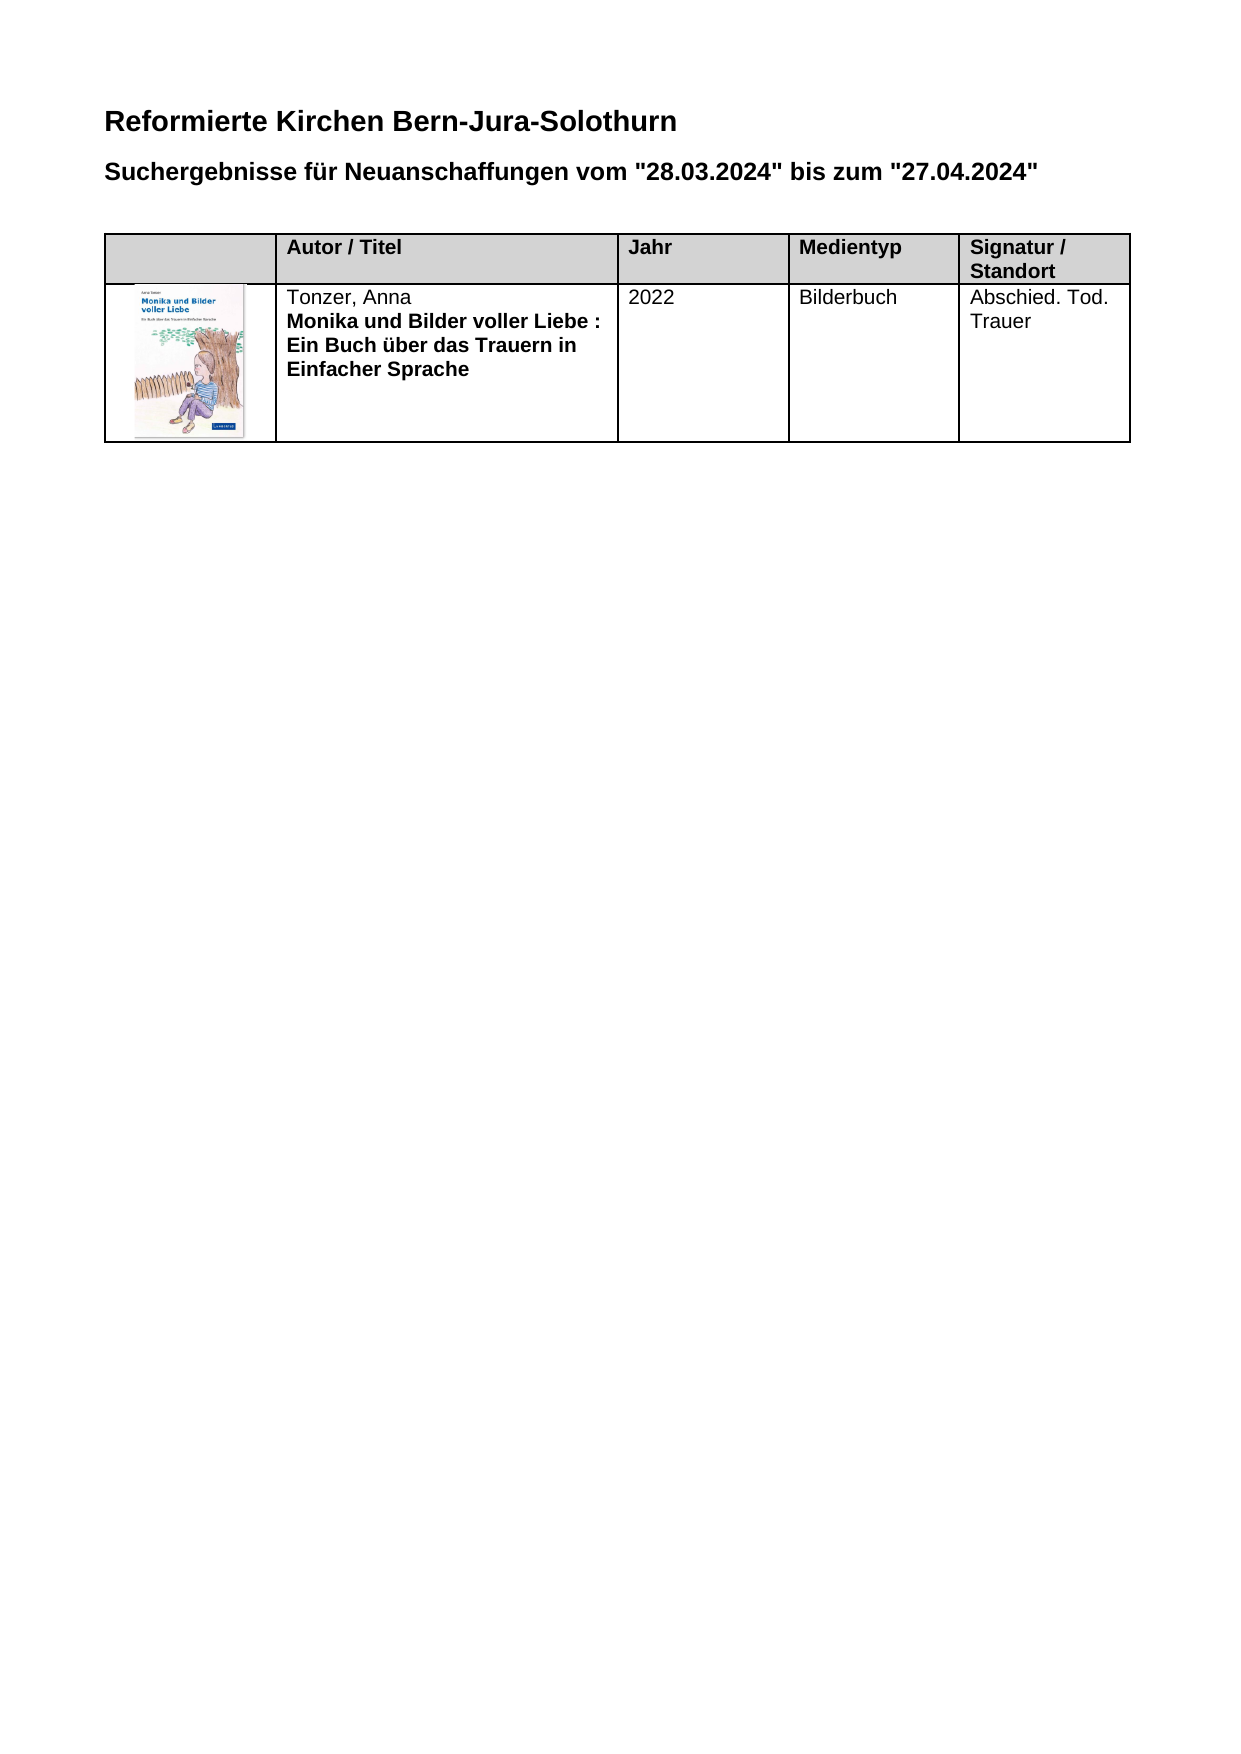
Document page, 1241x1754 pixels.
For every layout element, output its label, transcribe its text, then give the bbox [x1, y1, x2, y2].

table_cell Tonzer, Anna Monika und Bilder voller Liebe : Ein Buch über das Trauern in Einfacher Sprache [277, 285, 617, 441]
table_cell Abschied. Tod. Trauer [960, 285, 1129, 441]
table_cell 2022 [619, 285, 788, 441]
text Suchergebnisse für Neuanschaffungen vom "28.03.2024" bis zum "27.04.2024" [104, 156, 1136, 185]
table_cell Bilderbuch [790, 285, 958, 441]
table_header Autor / Titel [277, 235, 617, 283]
table_header Jahr [619, 235, 788, 283]
text Reformierte Kirchen Bern-Jura-Solothurn [104, 104, 1136, 138]
table_header [106, 235, 275, 283]
table_cell [106, 285, 134, 441]
table_cell [247, 285, 275, 441]
picture [134, 284, 247, 441]
table_header Signatur / Standort [960, 235, 1129, 283]
table_header Medientyp [790, 235, 958, 283]
